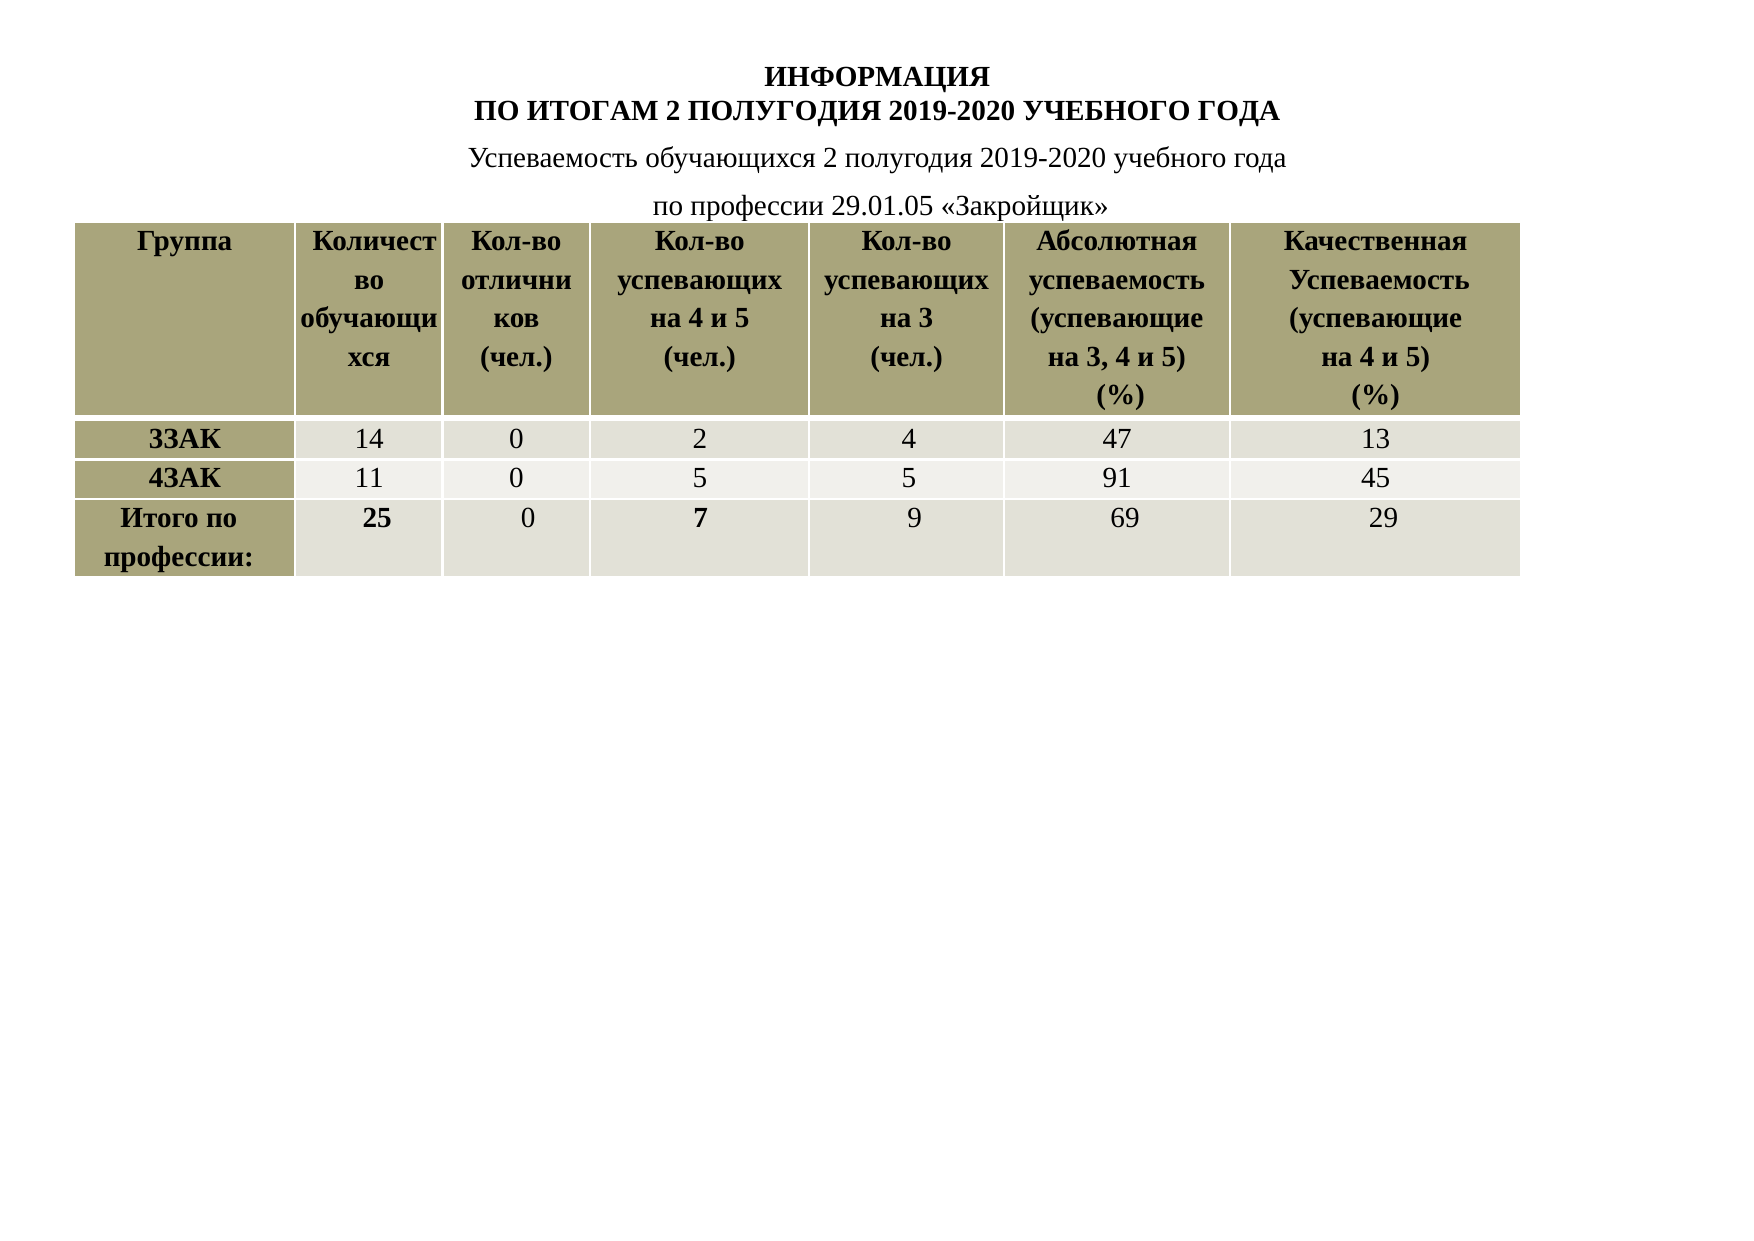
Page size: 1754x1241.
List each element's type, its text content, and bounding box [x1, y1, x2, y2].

table_header Кол-во успевающих на 3 (чел.) [810, 223, 1003, 415]
table_cell 4 [810, 421, 1003, 458]
text Успеваемость обучающихся 2 полугодия 2019-2020 учебного года [118, 140, 1636, 174]
table_header Кол-во отличников (чел.) [444, 223, 589, 415]
table_cell 91 [1005, 461, 1229, 498]
text ПО ИТОГАМ 2 ПОЛУГОДИЯ 2019-2020 УЧЕБНОГО ГОДА [118, 93, 1636, 126]
table_cell 25 [296, 500, 441, 576]
table_header Количество обучающихся [296, 223, 441, 415]
table_cell 7 [591, 500, 808, 576]
table_header Кол-во успевающих на 4 и 5 (чел.) [591, 223, 808, 415]
table_header Абсолютная успеваемость (успевающие на 3, 4 и 5) (%) [1005, 223, 1229, 415]
text по профессии 29.01.05 «Закройщик» [118, 188, 1636, 221]
table_header Группа [75, 223, 294, 415]
table_cell 0 [444, 421, 589, 458]
table_cell 2 [591, 421, 808, 458]
table_cell 4ЗАК [75, 461, 294, 498]
table_cell 29 [1231, 500, 1520, 576]
table_cell 0 [444, 461, 589, 498]
table_header Качественная Успеваемость (успевающие на 4 и 5) (%) [1231, 223, 1520, 415]
table_cell 0 [444, 500, 589, 576]
table_cell 69 [1005, 500, 1229, 576]
text ИНФОРМАЦИЯ [118, 59, 1636, 93]
table_cell 14 [296, 421, 441, 458]
table_cell 13 [1231, 421, 1520, 458]
table_cell 9 [810, 500, 1003, 576]
table_cell 5 [810, 461, 1003, 498]
table_cell 3ЗАК [75, 421, 294, 458]
table_cell Итого по профессии: [75, 500, 294, 576]
table_cell 47 [1005, 421, 1229, 458]
table_cell 45 [1231, 461, 1520, 498]
table_cell 5 [591, 461, 808, 498]
table_cell 11 [296, 461, 441, 498]
